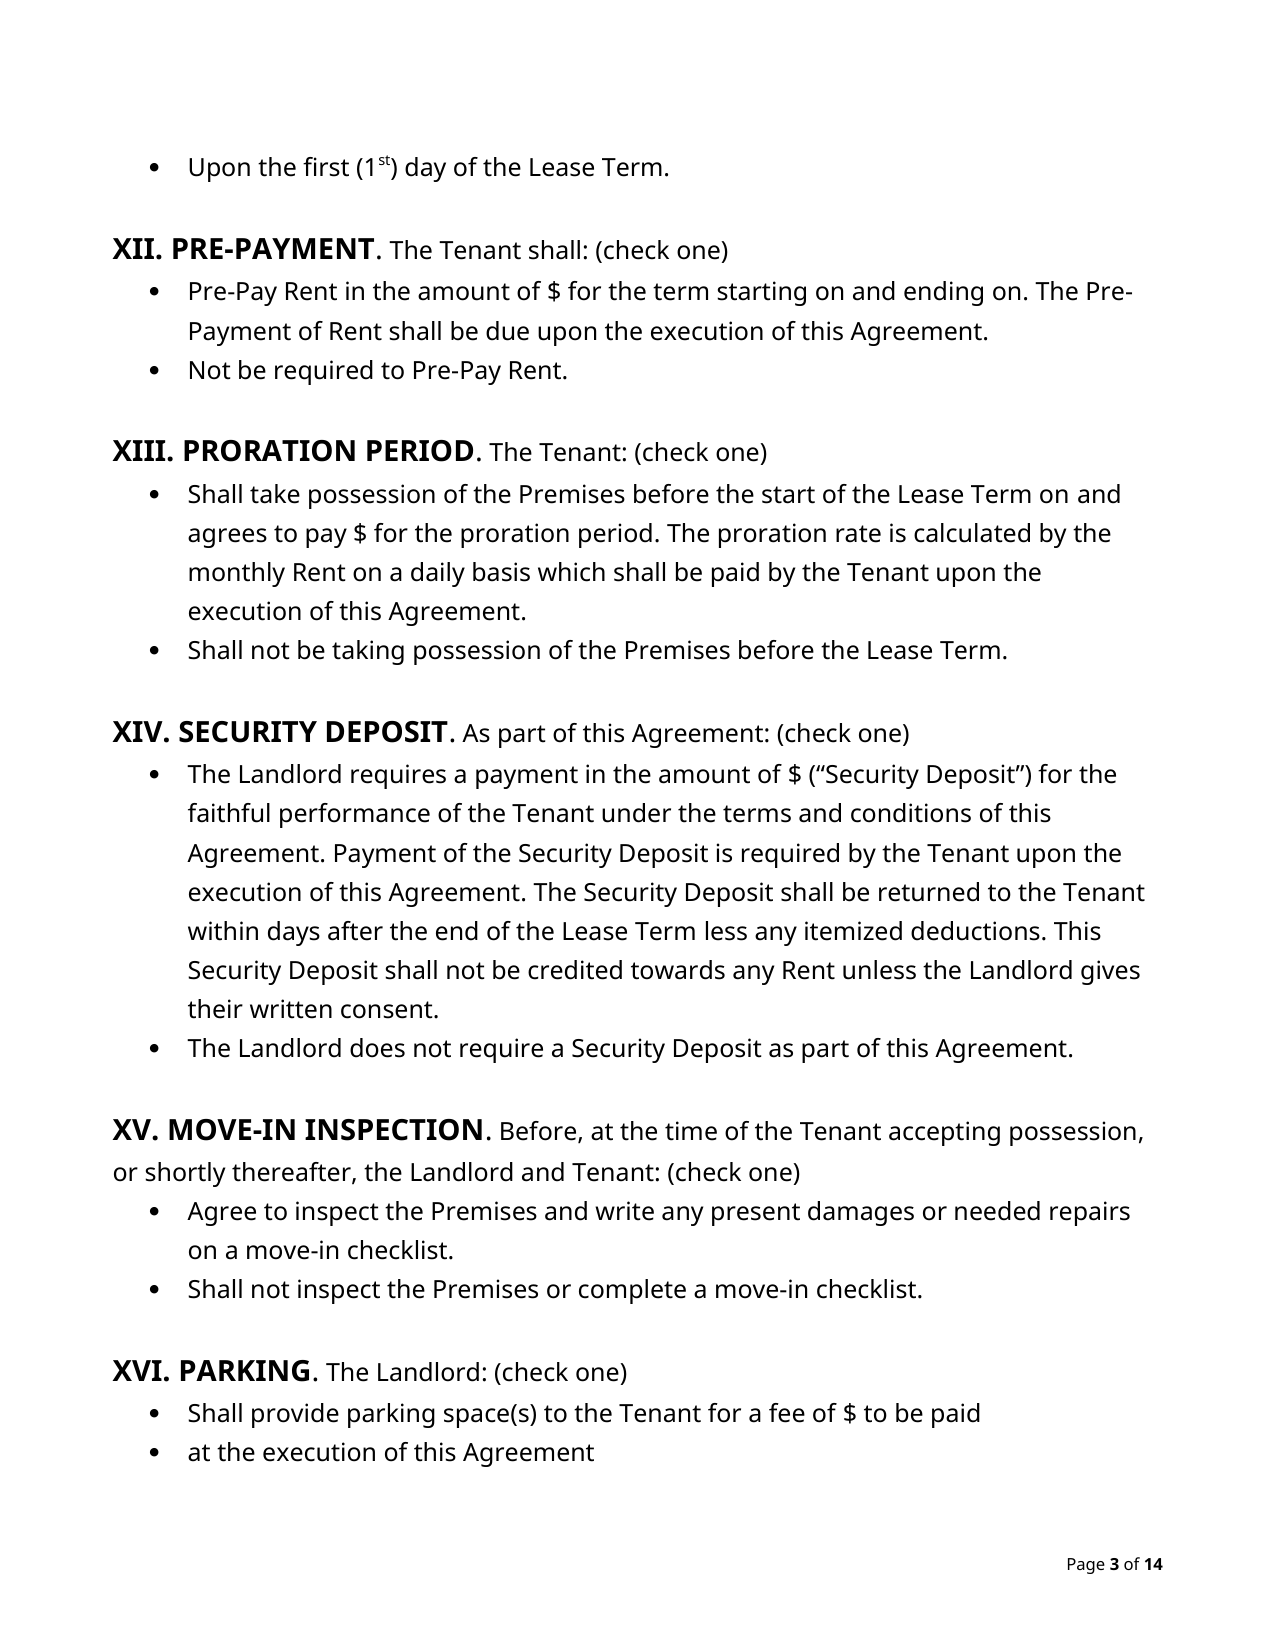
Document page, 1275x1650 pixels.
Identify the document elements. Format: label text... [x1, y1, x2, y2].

text XV. MOVE-IN INSPECTION. Before, at the time of the Tenant accepting possession, or shortly thereafter, the Landlord and Tenant: (check one) [112, 1109, 1162, 1188]
text XIII. PRORATION PERIOD. The Tenant: (check one) [112, 431, 1162, 470]
list Shall provide parking space(s) to the Tenant for a fee of $ to be paid [150, 1396, 1162, 1430]
list Agree to inspect the Premises and write any present damages or needed repairs on a move-in checklist. [150, 1193, 1162, 1267]
text XII. PRE-PAYMENT. The Tenant shall: (check one) [112, 228, 1162, 268]
list Shall not inspect the Premises or complete a move-in checklist. [150, 1272, 1162, 1306]
list Upon the first (1st) day of the Lease Term. [150, 150, 1162, 184]
list Pre-Pay Rent in the amount of $ for the term starting on and ending on. The Pre-Payment of Rent shall be due upon the execution of this Agreement. [150, 274, 1162, 347]
text XIV. SECURITY DEPOSIT. As part of this Agreement: (check one) [112, 711, 1162, 751]
list The Landlord does not require a Security Deposit as part of this Agreement. [150, 1031, 1162, 1065]
list Shall not be taking possession of the Premises before the Lease Term. [150, 633, 1162, 667]
text XVI. PARKING. The Landlord: (check one) [112, 1350, 1162, 1390]
list Shall take possession of the Premises before the start of the Lease Term on and agrees to pay $ for the proration period. The proration rate is calculated by the monthly Rent on a daily basis which shall be paid by the Tenant upon the execution of this Agreement. [150, 476, 1162, 628]
list at the execution of this Agreement [150, 1435, 1162, 1469]
list The Landlord requires a payment in the amount of $ (“Security Deposit”) for the faithful performance of the Tenant under the terms and conditions of this Agreement. Payment of the Security Deposit is required by the Tenant upon the execution of this Agreement. The Security Deposit shall be returned to the Tenant within days after the end of the Lease Term less any itemized deductions. This Security Deposit shall not be credited towards any Rent unless the Landlord gives their written consent. [150, 757, 1162, 1026]
list Not be required to Pre-Pay Rent. [150, 352, 1162, 386]
